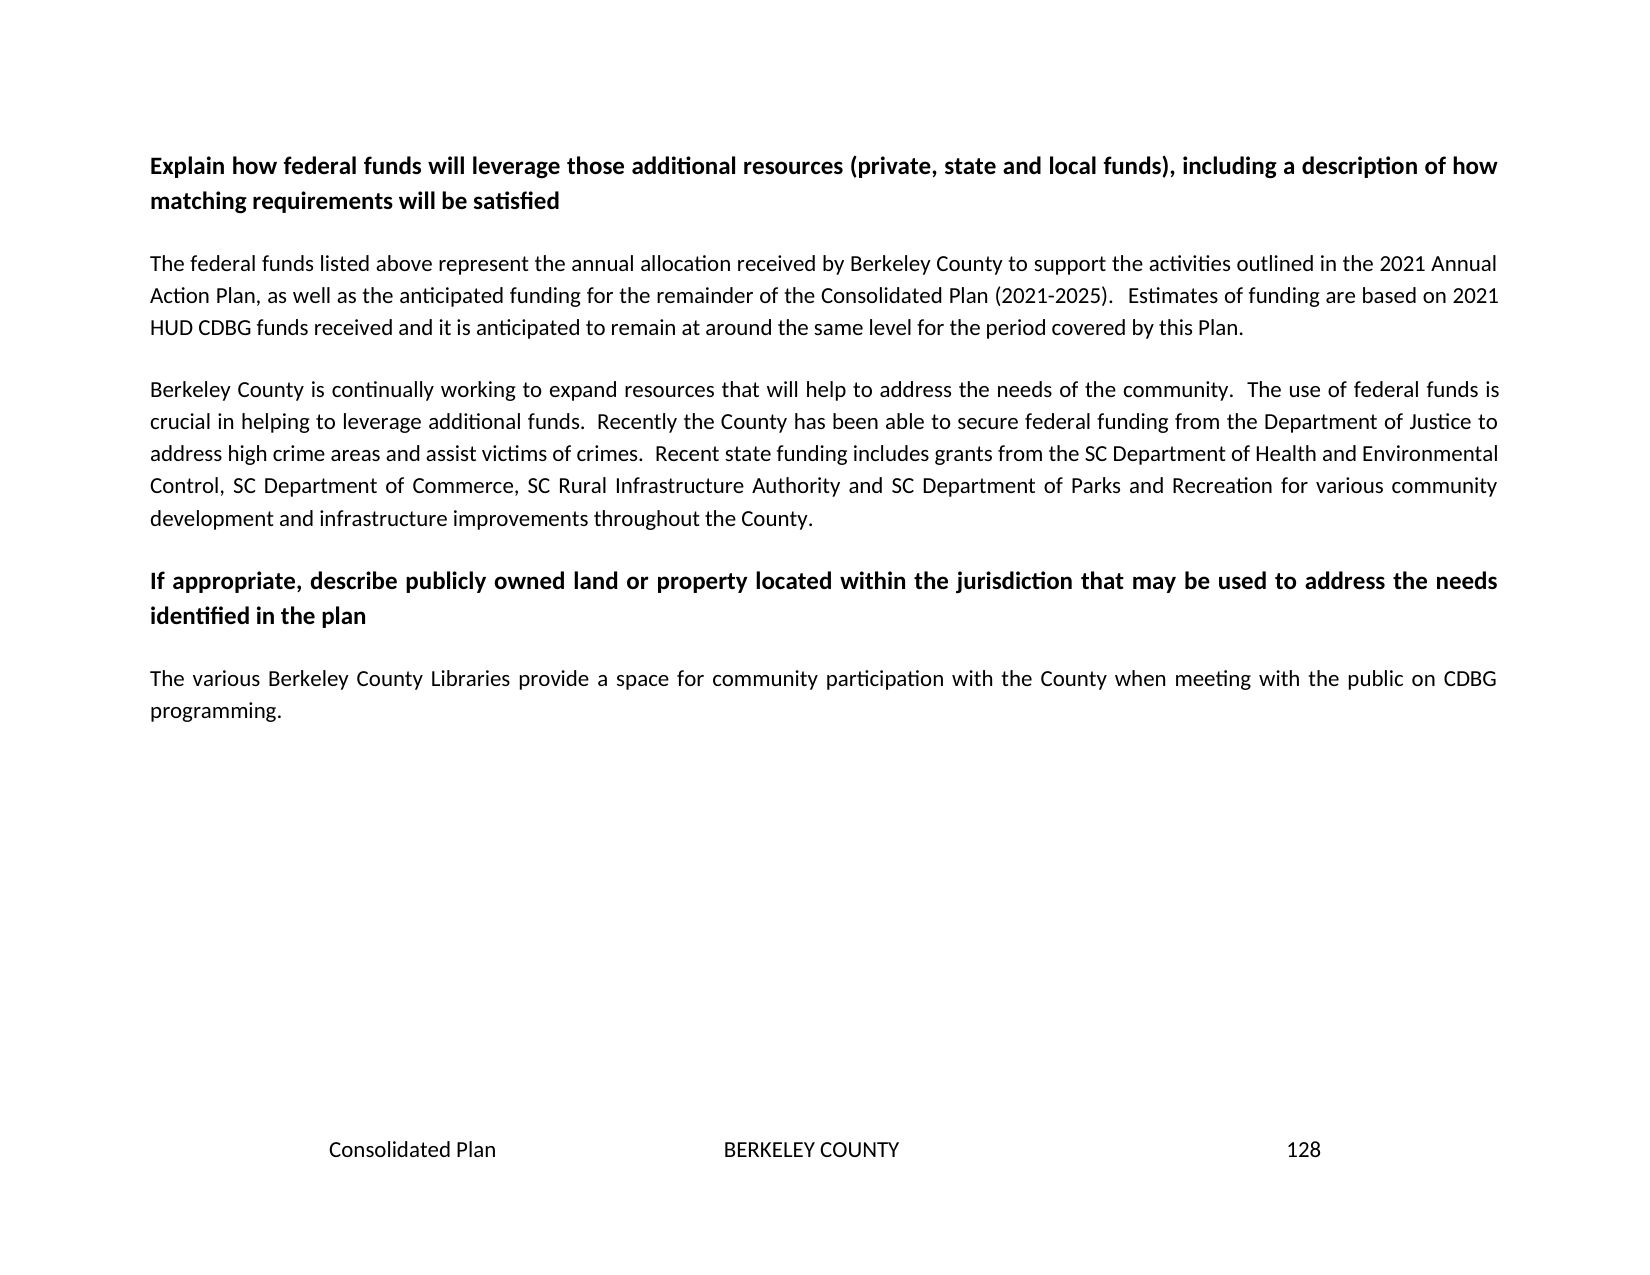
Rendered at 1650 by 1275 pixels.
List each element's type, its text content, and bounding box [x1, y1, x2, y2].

text If appropriate, describe publicly owned land or property located within the jurisdiction that may be used to address the needs identified in the plan [150, 565, 1500, 631]
text The various Berkeley County Libraries provide a space for community participation with the County when meeting with the public on CDBG programming. [150, 664, 1500, 724]
text The federal funds listed above represent the annual allocation received by Berkeley County to support the activities outlined in the 2021 Annual Action Plan, as well as the anticipated funding for the remainder of the Consolidated Plan (2021-2025). Estimates of funding are based on 2021 HUD CDBG funds received and it is anticipated to remain at around the same level for the period covered by this Plan. [150, 249, 1500, 342]
text Explain how federal funds will leverage those additional resources (private, state and local funds), including a description of how matching requirements will be satisfied [150, 150, 1500, 216]
text Berkeley County is continually working to expand resources that will help to address the needs of the community. The use of federal funds is crucial in helping to leverage additional funds. Recently the County has been able to secure federal funding from the Department of Justice to address high crime areas and assist victims of crimes. Recent state funding includes grants from the SC Department of Health and Environmental Control, SC Department of Commerce, SC Rural Infrastructure Authority and SC Department of Parks and Recreation for various community development and infrastructure improvements throughout the County. [150, 375, 1500, 532]
